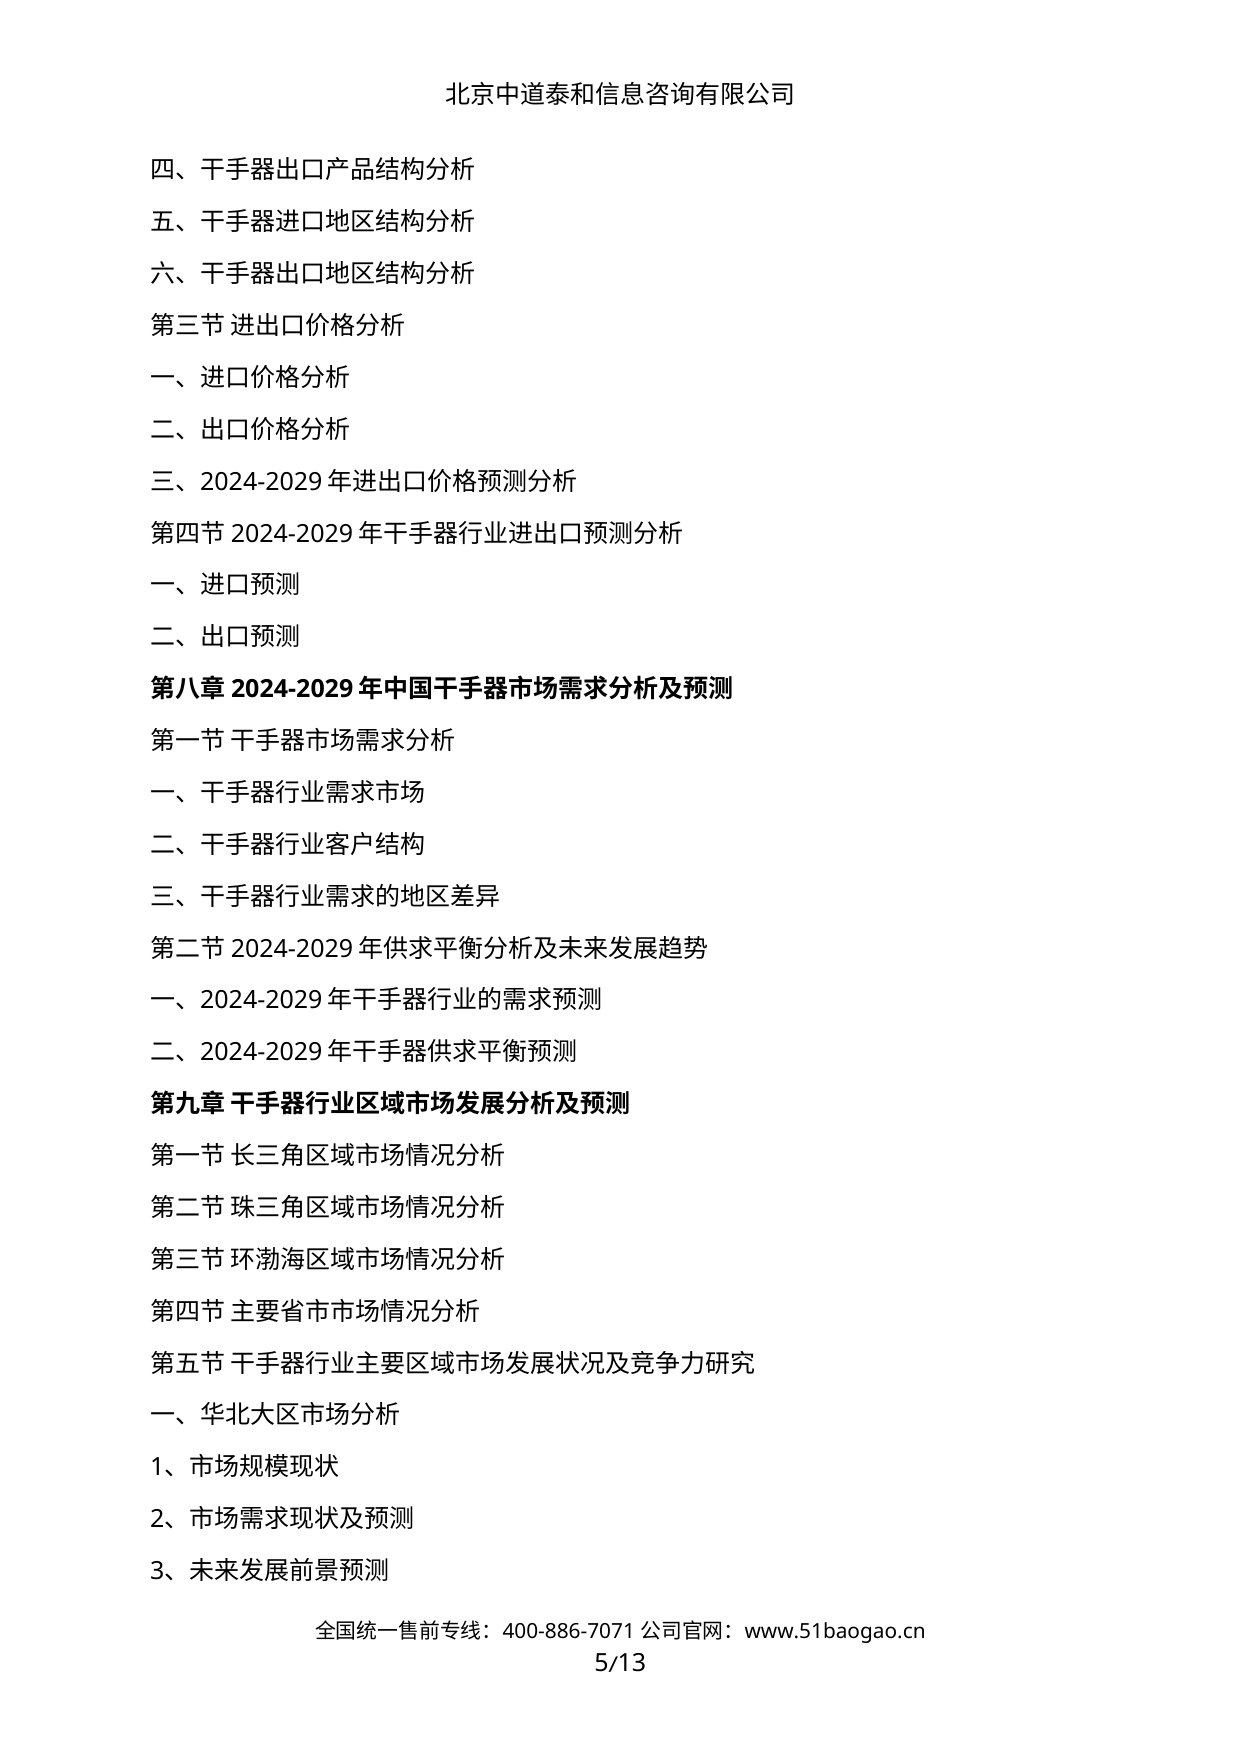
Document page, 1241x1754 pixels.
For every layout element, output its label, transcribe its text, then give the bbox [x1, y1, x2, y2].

text 第一节 干手器市场需求分析 [150, 721, 1090, 757]
text 1、市场规模现状 [150, 1447, 1090, 1483]
text 第三节 环渤海区域市场情况分析 [150, 1239, 1090, 1276]
text 第二节 珠三角区域市场情况分析 [150, 1187, 1090, 1224]
text 二、干手器行业客户结构 [150, 824, 1090, 861]
text 一、进口预测 [150, 565, 1090, 601]
text 二、2024-2029年干手器供求平衡预测 [150, 1032, 1090, 1068]
text 四、干手器出口产品结构分析 [150, 150, 1090, 186]
text 二、出口价格分析 [150, 409, 1090, 446]
text 六、干手器出口地区结构分析 [150, 254, 1090, 290]
text 二、出口预测 [150, 617, 1090, 653]
text 三、2024-2029年进出口价格预测分析 [150, 461, 1090, 497]
text 第四节 2024-2029年干手器行业进出口预测分析 [150, 513, 1090, 549]
text 第一节 长三角区域市场情况分析 [150, 1136, 1090, 1172]
text 2、市场需求现状及预测 [150, 1499, 1090, 1535]
text 一、华北大区市场分析 [150, 1395, 1090, 1431]
text 第三节 进出口价格分析 [150, 306, 1090, 342]
text 3、未来发展前景预测 [150, 1551, 1090, 1587]
text 第九章 干手器行业区域市场发展分析及预测 [150, 1084, 1090, 1120]
text 第二节 2024-2029年供求平衡分析及未来发展趋势 [150, 928, 1090, 964]
text 五、干手器进口地区结构分析 [150, 202, 1090, 238]
text 一、进口价格分析 [150, 357, 1090, 394]
text 第四节 主要省市市场情况分析 [150, 1291, 1090, 1327]
text 一、2024-2029年干手器行业的需求预测 [150, 980, 1090, 1016]
text 三、干手器行业需求的地区差异 [150, 876, 1090, 912]
text 一、干手器行业需求市场 [150, 772, 1090, 809]
text 第五节 干手器行业主要区域市场发展状况及竞争力研究 [150, 1343, 1090, 1379]
text 第八章 2024-2029年中国干手器市场需求分析及预测 [150, 669, 1090, 705]
